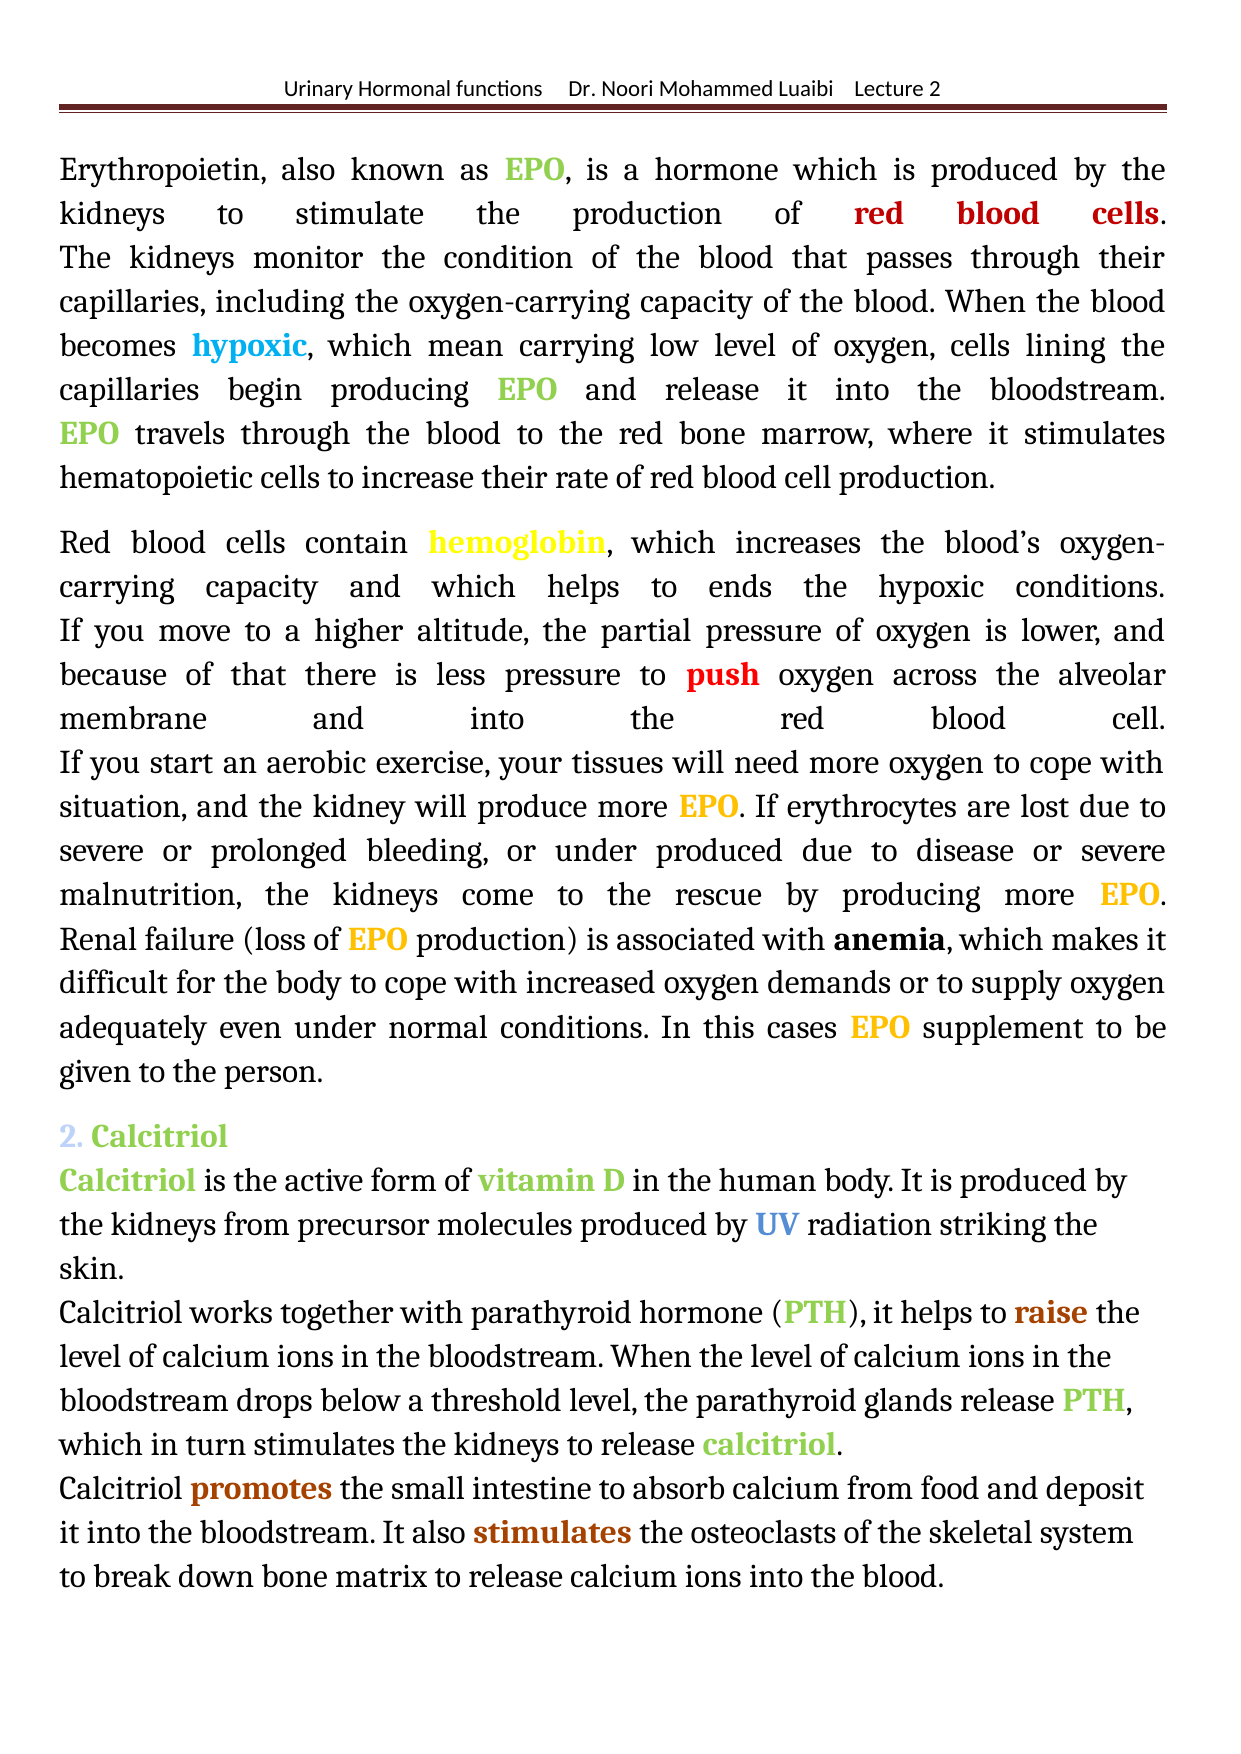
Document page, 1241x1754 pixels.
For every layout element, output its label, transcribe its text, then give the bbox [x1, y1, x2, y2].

text Red blood cells contain hemoglobin, which increases the blood’s oxygen-carrying capacity and which helps to ends the hypoxic conditions. If you move to a higher altitude, the partial pressure of oxygen is lower, and because of that there is less pressure to push oxygen across the alveolar membrane and into the red blood cell. If you start an aerobic exercise, your tissues will need more oxygen to cope with situation, and the kidney will produce more EPO. If erythrocytes are lost due to severe or prolonged bleeding, or under produced due to disease or severe malnutrition, the kidneys come to the rescue by producing more EPO. Renal failure (loss of EPO production) is associated with anemia, which makes it difficult for the body to cope with increased oxygen demands or to supply oxygen adequately even under normal conditions. In this cases EPO supplement to be given to the person. [59, 523, 1167, 1090]
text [59, 150, 1167, 497]
text 2. Calcitriol Calcitriol is the active form of vitamin D in the human body. It is produced by the kidneys from precursor molecules produced by UV radiation striking the skin. Calcitriol works together with parathyroid hormone (PTH), it helps to raise the level of calcium ions in the bloodstream. When the level of calcium ions in the bloodstream drops below a threshold level, the parathyroid glands release PTH, which in turn stimulates the kidneys to release calcitriol. Calcitriol promotes the small intestine to absorb calcium from food and deposit it into the bloodstream. It also stimulates the osteoclasts of the skeletal system to break down bone matrix to release calcium ions into the blood. [59, 1117, 1167, 1596]
